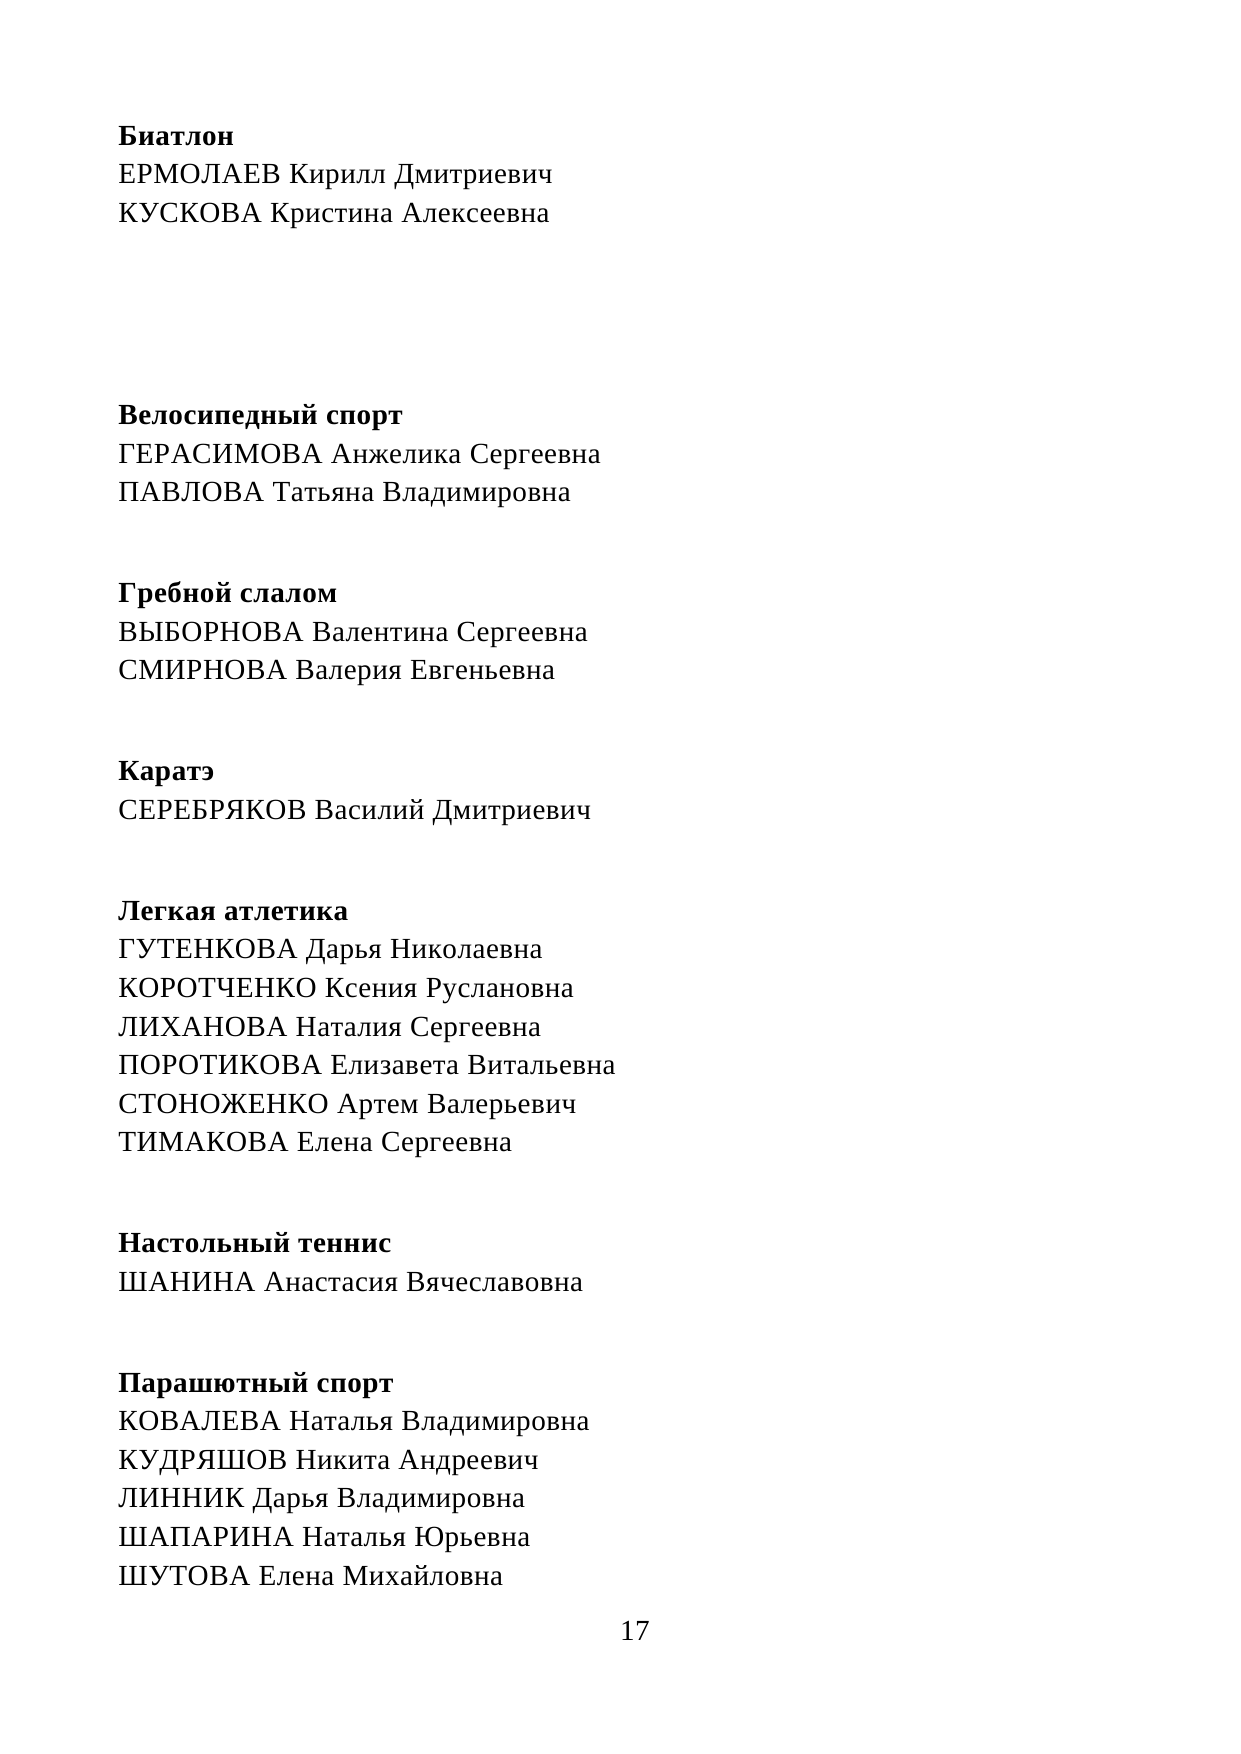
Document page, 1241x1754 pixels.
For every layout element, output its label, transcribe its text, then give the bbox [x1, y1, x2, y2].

text ЛИХАНОВА Наталия Сергеевна [118, 1009, 1152, 1042]
text Парашютный спорт [118, 1365, 1152, 1398]
text КУДРЯШОВ Никита Андреевич [118, 1442, 1152, 1476]
text ПОРОТИКОВА Елизавета Витальевна [118, 1047, 1152, 1081]
text ПАВЛОВА Татьяна Владимировна [118, 474, 1152, 508]
text КУСКОВА Кристина Алексеевна [118, 195, 1152, 229]
text Биатлон [118, 118, 1152, 152]
text Велосипедный спорт [118, 397, 1152, 431]
text ЛИННИК Дарья Владимировна [118, 1481, 1152, 1514]
text ШАПАРИНА Наталья Юрьевна [118, 1519, 1152, 1553]
text Каратэ [118, 753, 1152, 787]
text Настольный теннис [118, 1225, 1152, 1259]
text ГУТЕНКОВА Дарья Николаевна [118, 932, 1152, 965]
text Гребной слалом [118, 575, 1152, 609]
text КОВАЛЕВА Наталья Владимировна [118, 1403, 1152, 1437]
text ШУТОВА Елена Михайловна [118, 1558, 1152, 1591]
text СЕРЕБРЯКОВ Василий Дмитриевич [118, 792, 1152, 826]
text ВЫБОРНОВА Валентина Сергеевна [118, 614, 1152, 647]
text СТОНОЖЕНКО Артем Валерьевич [118, 1086, 1152, 1119]
text ЕРМОЛАЕВ Кирилл Дмитриевич [118, 157, 1152, 190]
text СМИРНОВА Валерия Евгеньевна [118, 652, 1152, 686]
text ШАНИНА Анастасия Вячеславовна [118, 1264, 1152, 1297]
text Легкая атлетика [118, 893, 1152, 927]
text ТИМАКОВА Елена Сергеевна [118, 1124, 1152, 1158]
text КОРОТЧЕНКО Ксения Руслановна [118, 970, 1152, 1004]
text ГЕРАСИМОВА Анжелика Сергеевна [118, 436, 1152, 469]
